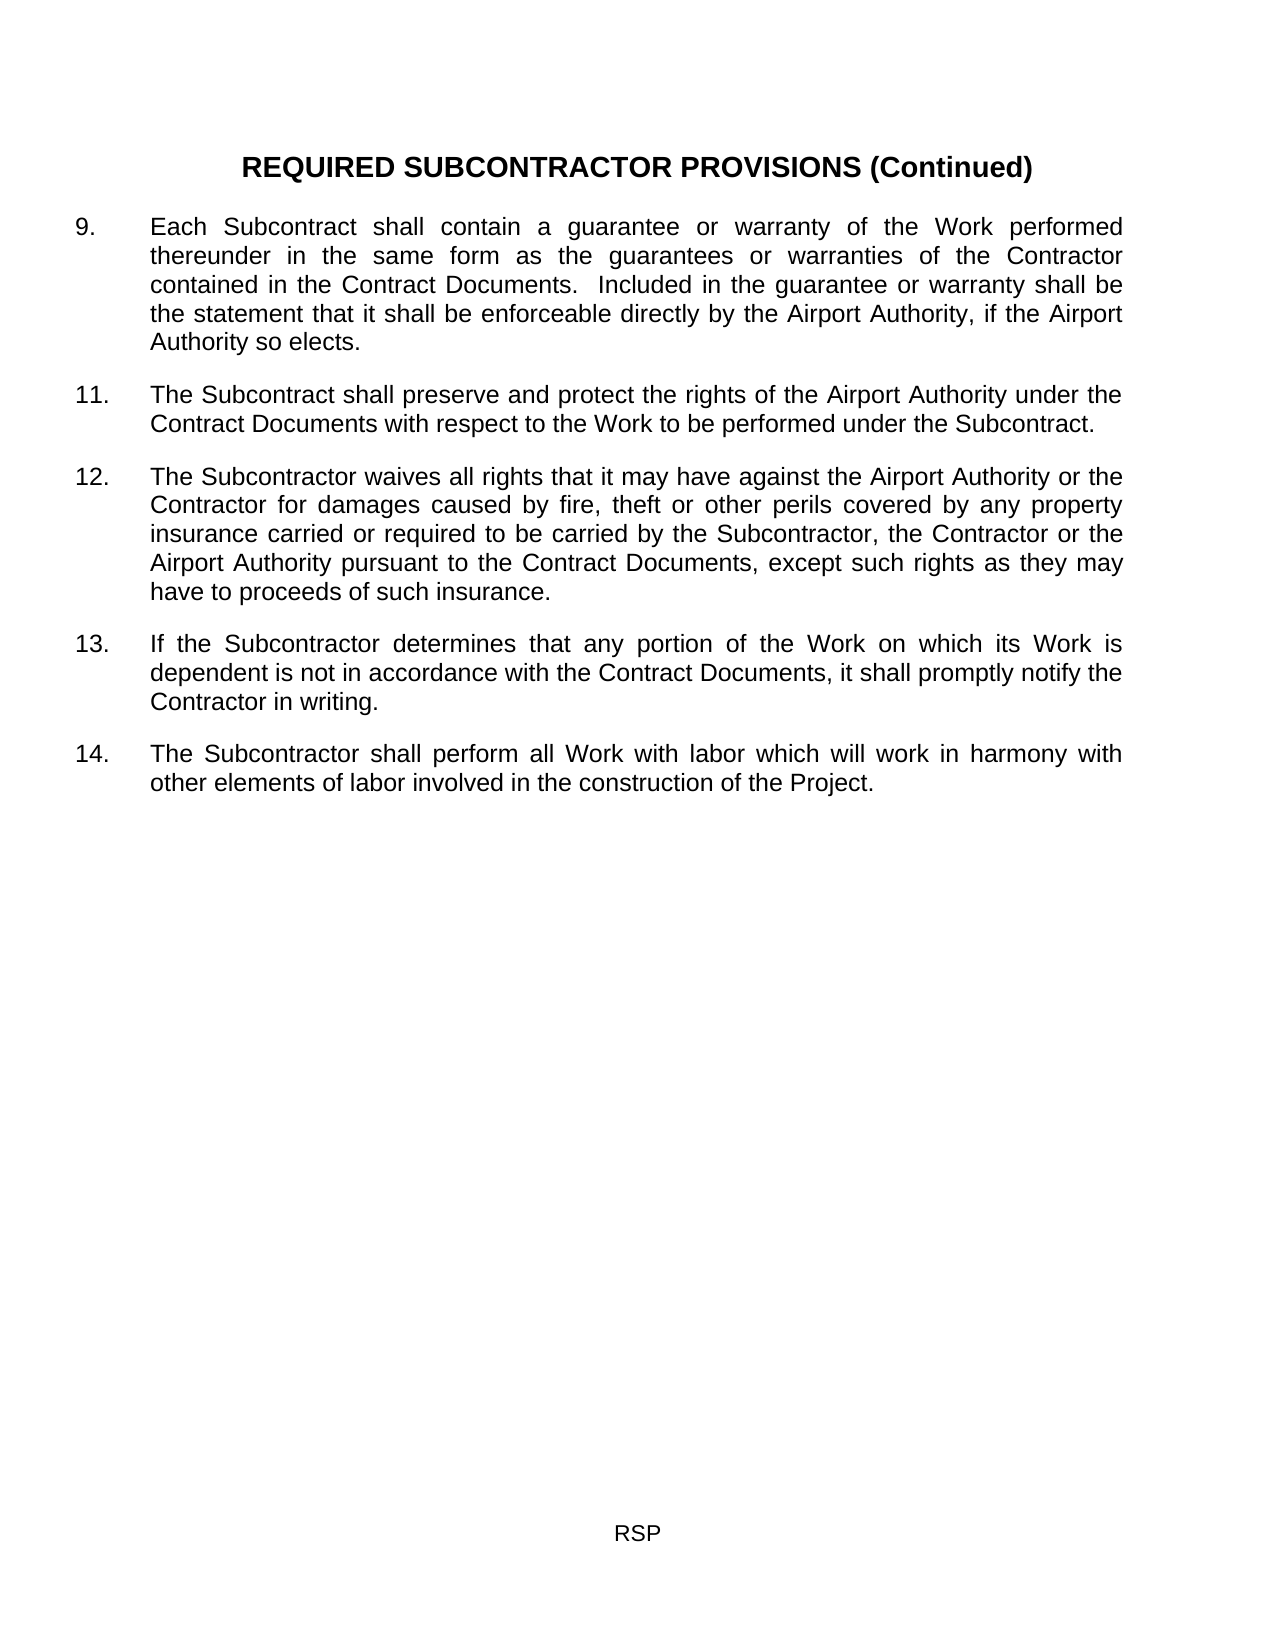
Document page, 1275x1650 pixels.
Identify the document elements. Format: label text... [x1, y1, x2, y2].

text 9. Each Subcontract shall contain a guarantee or warranty of the Work performed thereunder in the same form as the guarantees or warranties of the Contractor contained in the Contract Documents. Included in the guarantee or warranty shall be the statement that it shall be enforceable directly by the Airport Authority, if the Airport Authority so elects. [75, 212, 1125, 356]
text REQUIRED SUBCONTRACTOR PROVISIONS (Continued) [150, 150, 1125, 183]
text 11. The Subcontract shall preserve and protect the rights of the Airport Authority under the Contract Documents with respect to the Work to be performed under the Subcontract. [75, 380, 1125, 437]
text 14. The Subcontractor shall perform all Work with labor which will work in harmony with other elements of labor involved in the construction of the Project. [75, 739, 1125, 797]
text 13. If the Subcontractor determines that any portion of the Work on which its Work is dependent is not in accordance with the Contract Documents, it shall promptly notify the Contractor in writing. [75, 629, 1125, 715]
text 12. The Subcontractor waives all rights that it may have against the Airport Authority or the Contractor for damages caused by fire, theft or other perils covered by any property insurance carried or required to be carried by the Subcontractor, the Contractor or the Airport Authority pursuant to the Contract Documents, except such rights as they may have to proceeds of such insurance. [75, 461, 1125, 605]
